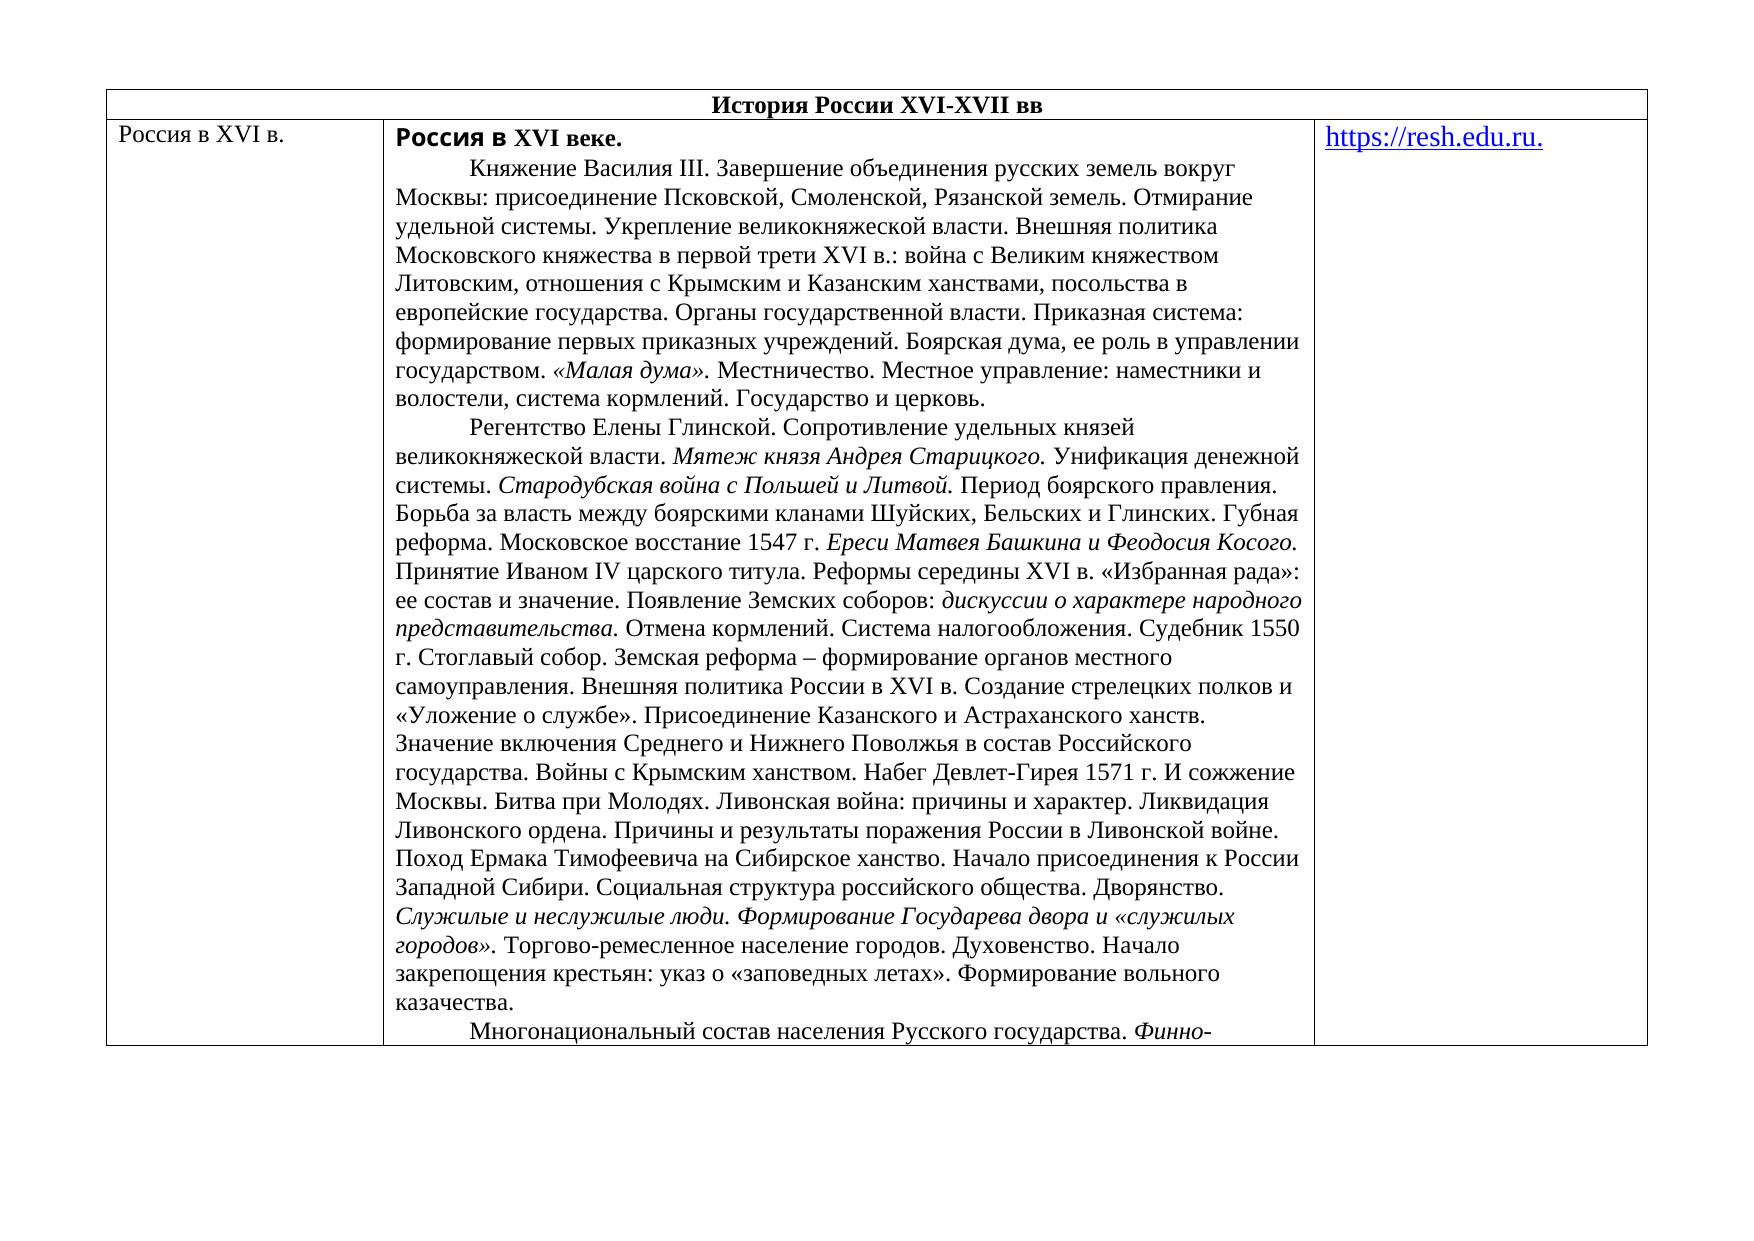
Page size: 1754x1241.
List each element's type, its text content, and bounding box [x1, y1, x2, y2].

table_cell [1315, 120, 1647, 1045]
table_cell История России XVI-XVII вв [107, 90, 1647, 118]
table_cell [384, 120, 1314, 1045]
table_cell Россия в XVI в. [107, 120, 383, 1045]
